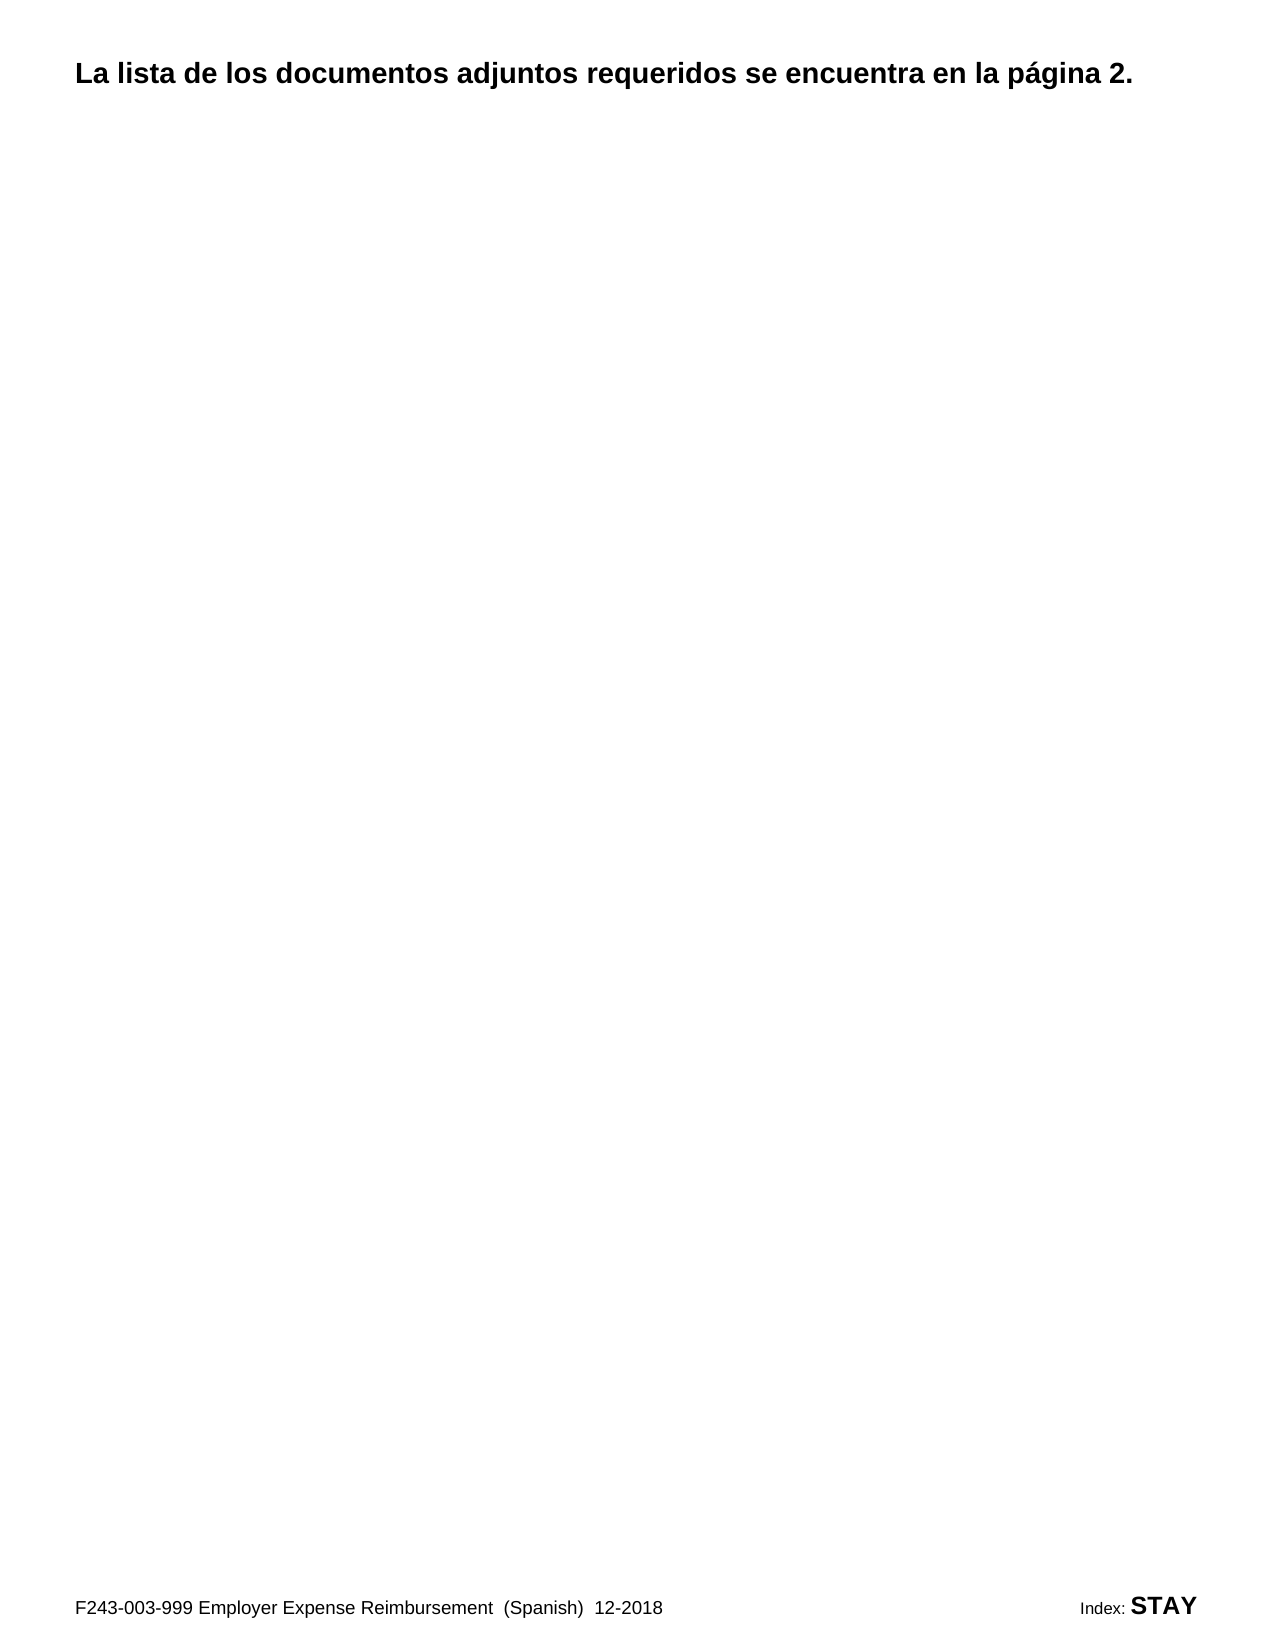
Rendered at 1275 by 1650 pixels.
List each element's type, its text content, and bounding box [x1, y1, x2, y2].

text La lista de los documentos adjuntos requeridos se encuentra en la página 2. [75, 56, 1200, 90]
